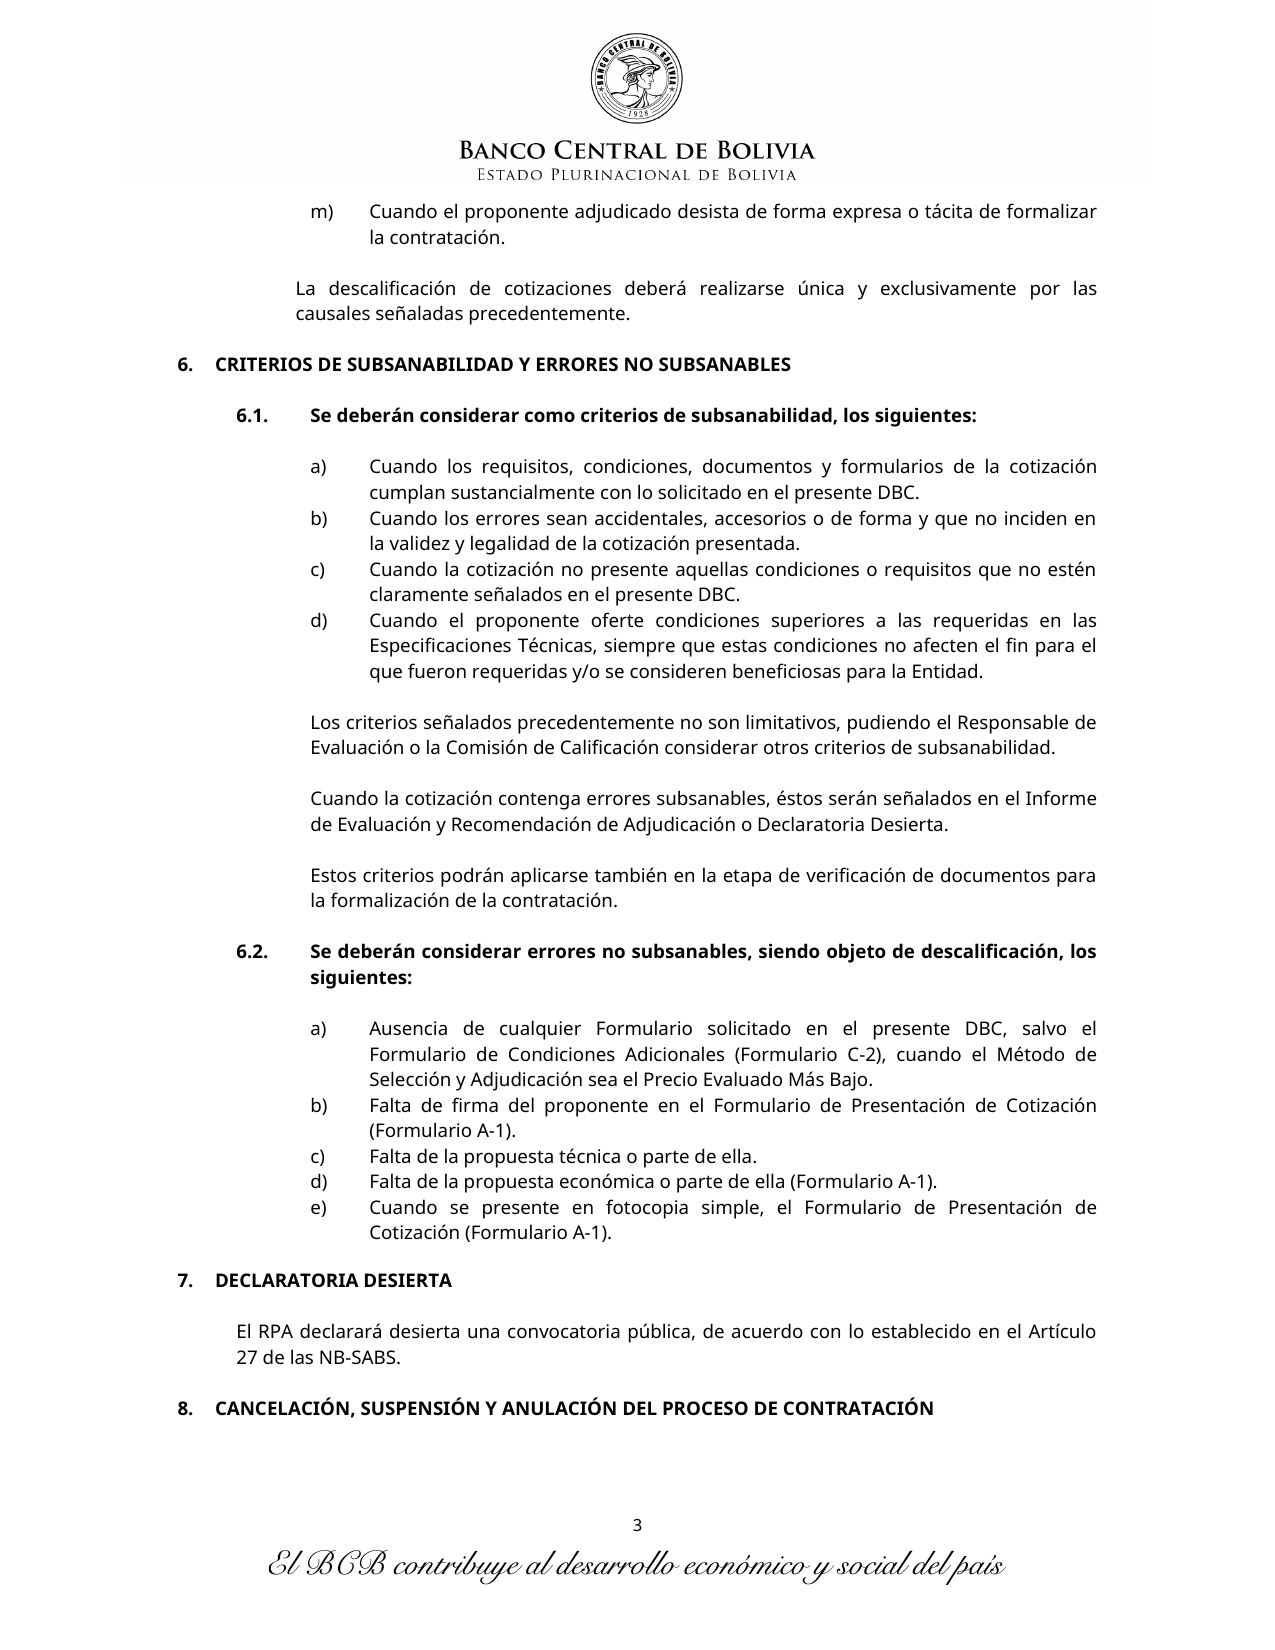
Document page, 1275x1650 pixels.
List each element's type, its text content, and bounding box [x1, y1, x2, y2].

list Cuando el proponente adjudicado desista de forma expresa o tácita de formalizar la contratación. [310, 185, 1098, 250]
subtitle Se deberán considerar errores no subsanables, siendo objeto de descalificación, los siguientes: [236, 939, 1098, 990]
text Los criterios señalados precedentemente no son limitativos, pudiendo el Responsable de Evaluación o la Comisión de Calificación considerar otros criterios de subsanabilidad. [310, 709, 1098, 760]
text Estos criterios podrán aplicarse también en la etapa de verificación de documentos para la formalización de la contratación. [310, 862, 1098, 913]
picture [114, 3, 1155, 185]
picture [268, 1550, 1007, 1585]
list Cuando el proponente oferte condiciones superiores a las requeridas en las Especificaciones Técnicas, siempre que estas condiciones no afecten el fin para el que fueron requeridas y/o se consideren beneficiosas para la Entidad. [310, 607, 1098, 683]
list Ausencia de cualquier Formulario solicitado en el presente DBC, salvo el Formulario de Condiciones Adicionales (Formulario C-2), cuando el Método de Selección y Adjudicación sea el Precio Evaluado Más Bajo. [310, 1015, 1098, 1092]
list La descalificación de cotizaciones deberá realizarse única y exclusivamente por las causales señaladas precedentemente. [295, 275, 1098, 326]
subtitle CRITERIOS DE SUBSANABILIDAD Y ERRORES NO SUBSANABLES [177, 352, 1098, 377]
subtitle DECLARATORIA DESIERTA [177, 1268, 1098, 1293]
list Cuando los requisitos, condiciones, documentos y formularios de la cotización cumplan sustancialmente con lo solicitado en el presente DBC. [310, 454, 1098, 505]
list Falta de la propuesta técnica o parte de ella. [310, 1143, 1098, 1168]
text Cuando la cotización contenga errores subsanables, éstos serán señalados en el Informe de Evaluación y Recomendación de Adjudicación o Declaratoria Desierta. [310, 786, 1098, 837]
text El RPA declarará desierta una convocatoria pública, de acuerdo con lo establecido en el Artículo 27 de las NB-SABS. [236, 1319, 1098, 1370]
subtitle Se deberán considerar como criterios de subsanabilidad, los siguientes: [236, 403, 1098, 428]
list Cuando los errores sean accidentales, accesorios o de forma y que no inciden en la validez y legalidad de la cotización presentada. [310, 505, 1098, 556]
list Falta de firma del proponente en el Formulario de Presentación de Cotización (Formulario A-1). [310, 1092, 1098, 1143]
subtitle CANCELACIÓN, SUSPENSIÓN Y ANULACIÓN DEL PROCESO DE CONTRATACIÓN [177, 1395, 1098, 1421]
list Cuando la cotización no presente aquellas condiciones o requisitos que no estén claramente señalados en el presente DBC. [310, 556, 1098, 607]
list Falta de la propuesta económica o parte de ella (Formulario A-1). [310, 1168, 1098, 1194]
list Cuando se presente en fotocopia simple, el Formulario de Presentación de Cotización (Formulario A-1). [310, 1194, 1098, 1245]
